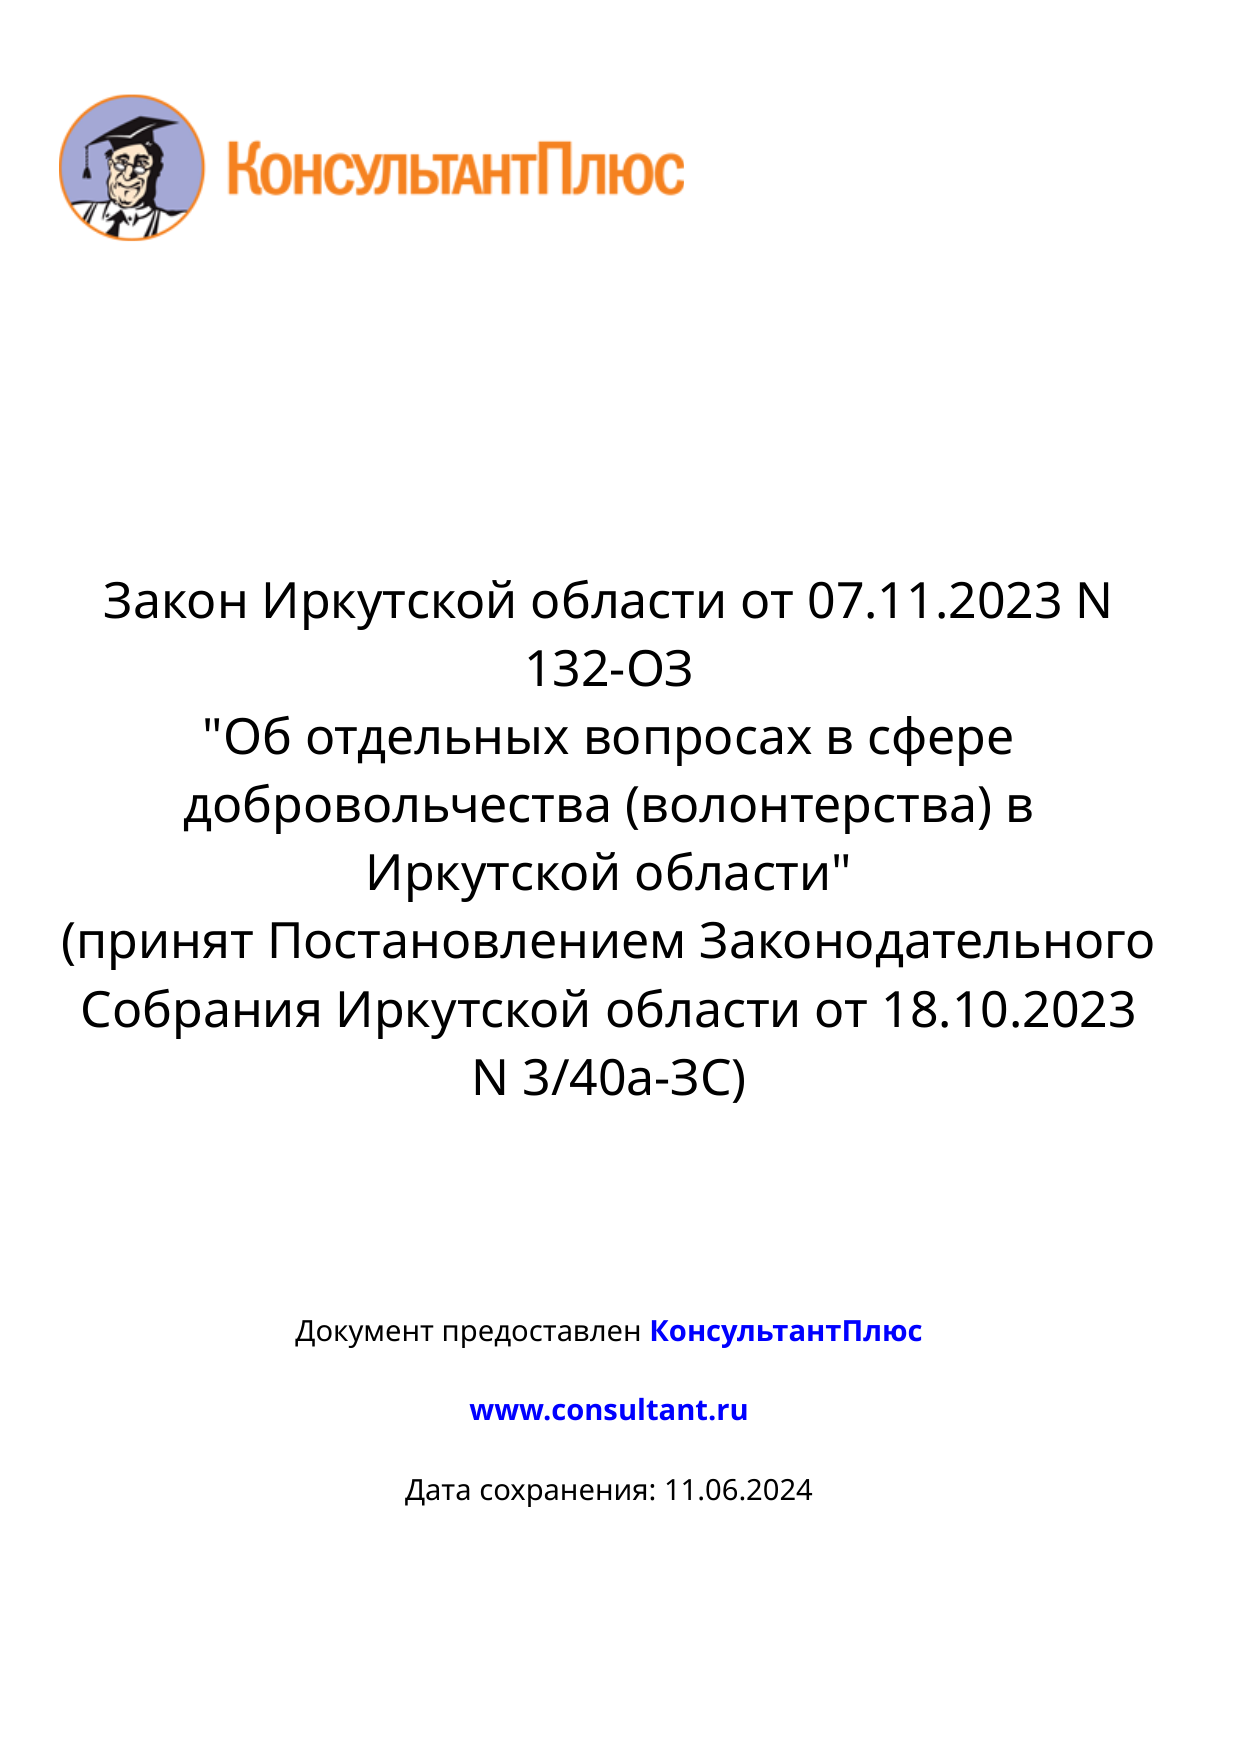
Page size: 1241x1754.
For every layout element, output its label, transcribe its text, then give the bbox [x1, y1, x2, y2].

table_header [51, 88, 1167, 403]
picture [59, 93, 684, 243]
table_cell Закон Иркутской области от 07.11.2023 N 132-ОЗ "Об отдельных вопросах в сфере добровольчества (волонтерства) в Иркутской области" (принят Постановлением Законодательного Собрания Иркутской области от 18.10.2023 N 3/40а-ЗС) [51, 403, 1167, 1272]
table_cell Документ предоставлен КонсультантПлюс www.consultant.ru Дата сохранения: 11.06.2024 [51, 1272, 1167, 1587]
